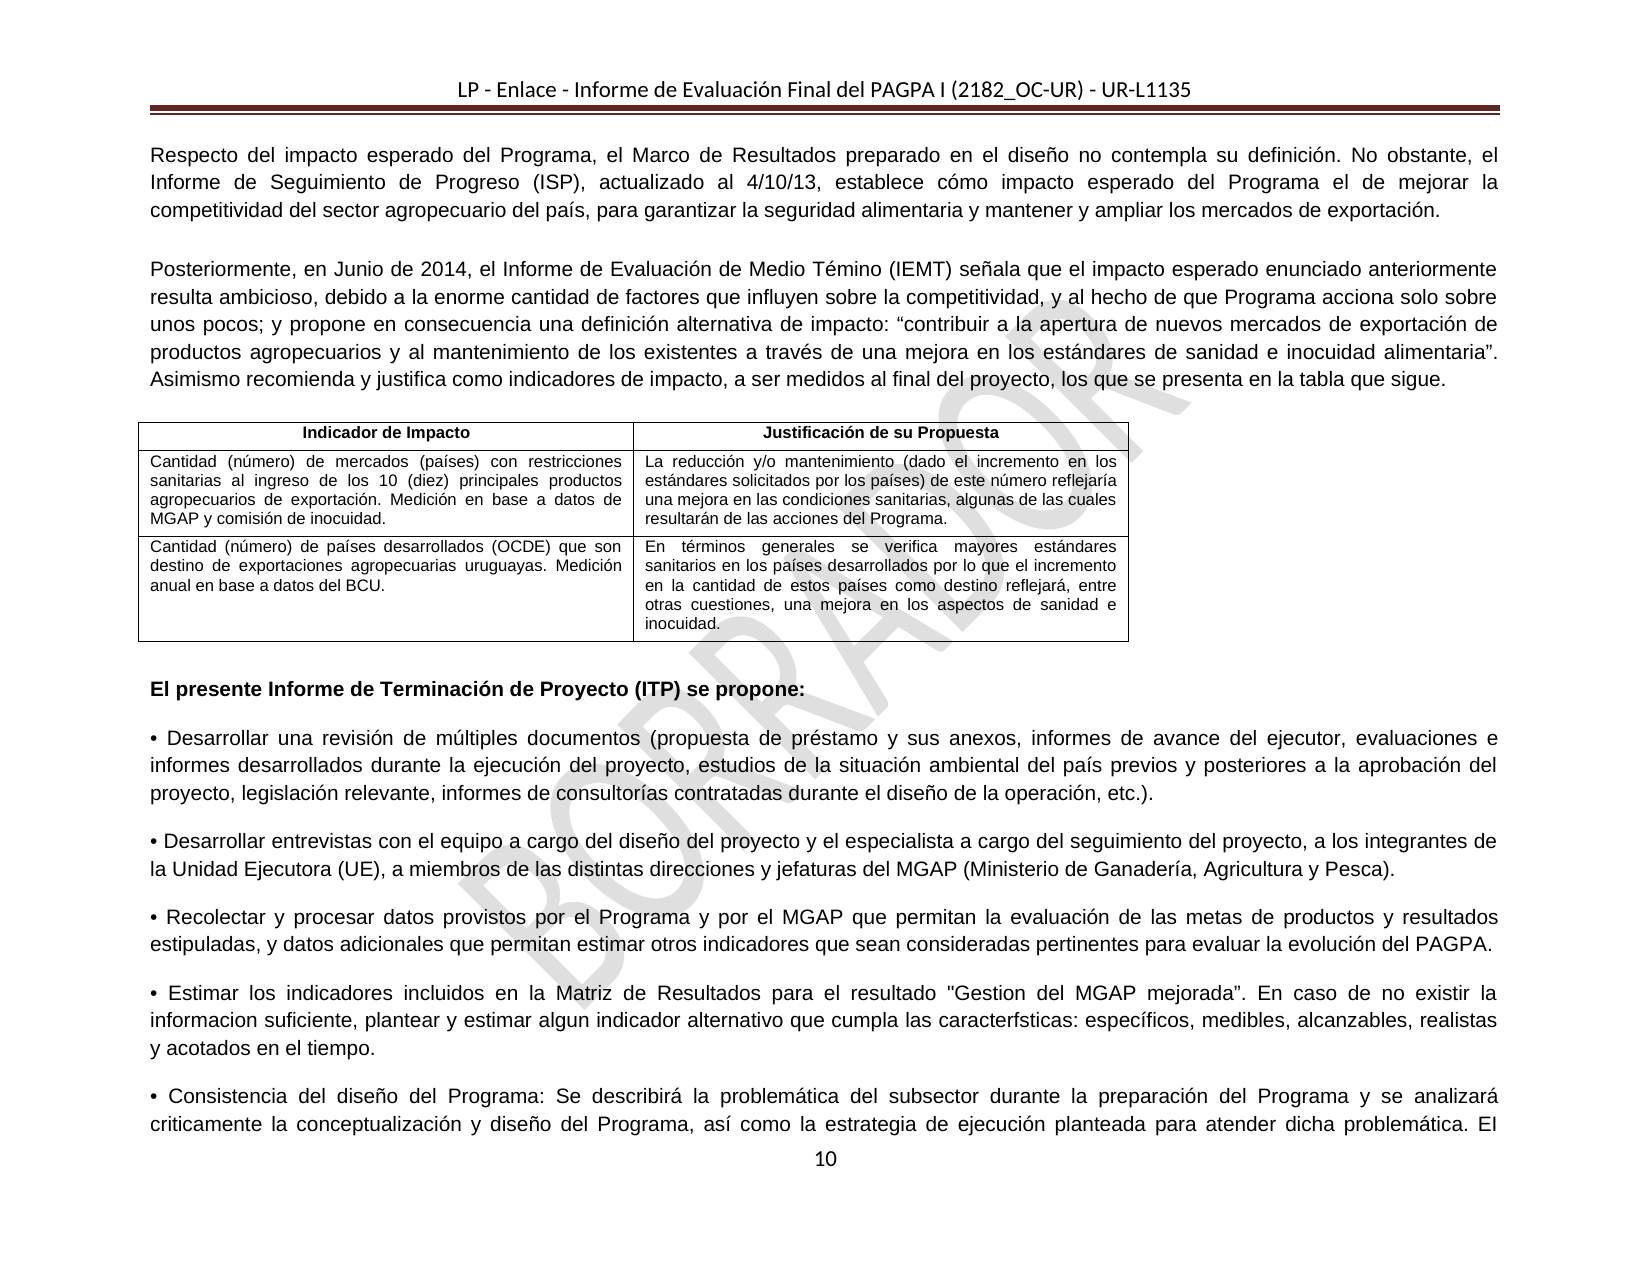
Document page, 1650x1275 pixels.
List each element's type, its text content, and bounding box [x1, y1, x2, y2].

list • Estimar los indicadores incluidos en la Matriz de Resultados para el resultado "Gestion del MGAP mejorada”. En caso de no existir la informacion suficiente, plantear y estimar algun indicador alternativo que cumpla las caracterfsticas: específicos, medibles, alcanzables, realistas y acotados en el tiempo. [150, 981, 1500, 1059]
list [150, 1084, 1500, 1135]
list • Desarrollar una revisión de múltiples documentos (propuesta de préstamo y sus anexos, informes de avance del ejecutor, evaluaciones e informes desarrollados durante la ejecución del proyecto, estudios de la situación ambiental del país previos y posteriores a la aprobación del proyecto, legislación relevante, informes de consultorías contratadas durante el diseño de la operación, etc.). [150, 726, 1500, 804]
table_cell Cantidad (número) de países desarrollados (OCDE) que son destino de exportaciones agropecuarias uruguayas. Medición anual en base a datos del BCU. [139, 537, 633, 641]
text Posteriormente, en Junio de 2014, el Informe de Evaluación de Medio Témino (IEMT) señala que el impacto esperado enunciado anteriormente resulta ambicioso, debido a la enorme cantidad de factores que influyen sobre la competitividad, y al hecho de que Programa acciona solo sobre unos pocos; y propone en consecuencia una definición alternativa de impacto: “contribuir a la apertura de nuevos mercados de exportación de productos agropecuarios y al mantenimiento de los existentes a través de una mejora en los estándares de sanidad e inocuidad alimentaria”. Asimismo recomienda y justifica como indicadores de impacto, a ser medidos al final del proyecto, los que se presenta en la tabla que sigue. [150, 257, 1500, 391]
table_cell Cantidad (número) de mercados (países) con restricciones sanitarias al ingreso de los 10 (diez) principales productos agropecuarios de exportación. Medición en base a datos de MGAP y comisión de inocuidad. [139, 451, 633, 536]
text Respecto del impacto esperado del Programa, el Marco de Resultados preparado en el diseño no contempla su definición. No obstante, el Informe de Seguimiento de Progreso (ISP), actualizado al 4/10/13, establece cómo impacto esperado del Programa el de mejorar la competitividad del sector agropecuario del país, para garantizar la seguridad alimentaria y mantener y ampliar los mercados de exportación. [150, 142, 1500, 221]
list • Desarrollar entrevistas con el equipo a cargo del diseño del proyecto y el especialista a cargo del seguimiento del proyecto, a los integrantes de la Unidad Ejecutora (UE), a miembros de las distintas direcciones y jefaturas del MGAP (Ministerio de Ganadería, Agricultura y Pesca). [150, 829, 1500, 880]
table_cell La reducción y/o mantenimiento (dado el incremento en los estándares solicitados por los países) de este número reflejaría una mejora en las condiciones sanitarias, algunas de las cuales resultarán de las acciones del Programa. [634, 451, 1128, 536]
list El presente Informe de Terminación de Proyecto (ITP) se propone: [150, 677, 1500, 701]
table_header Justificación de su Propuesta [634, 423, 1128, 450]
list • Recolectar y procesar datos provistos por el Programa y por el MGAP que permitan la evaluación de las metas de productos y resultados estipuladas, y datos adicionales que permitan estimar otros indicadores que sean consideradas pertinentes para evaluar la evolución del PAGPA. [150, 905, 1500, 956]
table_cell En términos generales se verifica mayores estándares sanitarios en los países desarrollados por lo que el incremento en la cantidad de estos países como destino reflejará, entre otras cuestiones, una mejora en los aspectos de sanidad e inocuidad. [634, 537, 1128, 641]
table_header Indicador de Impacto [139, 423, 633, 450]
